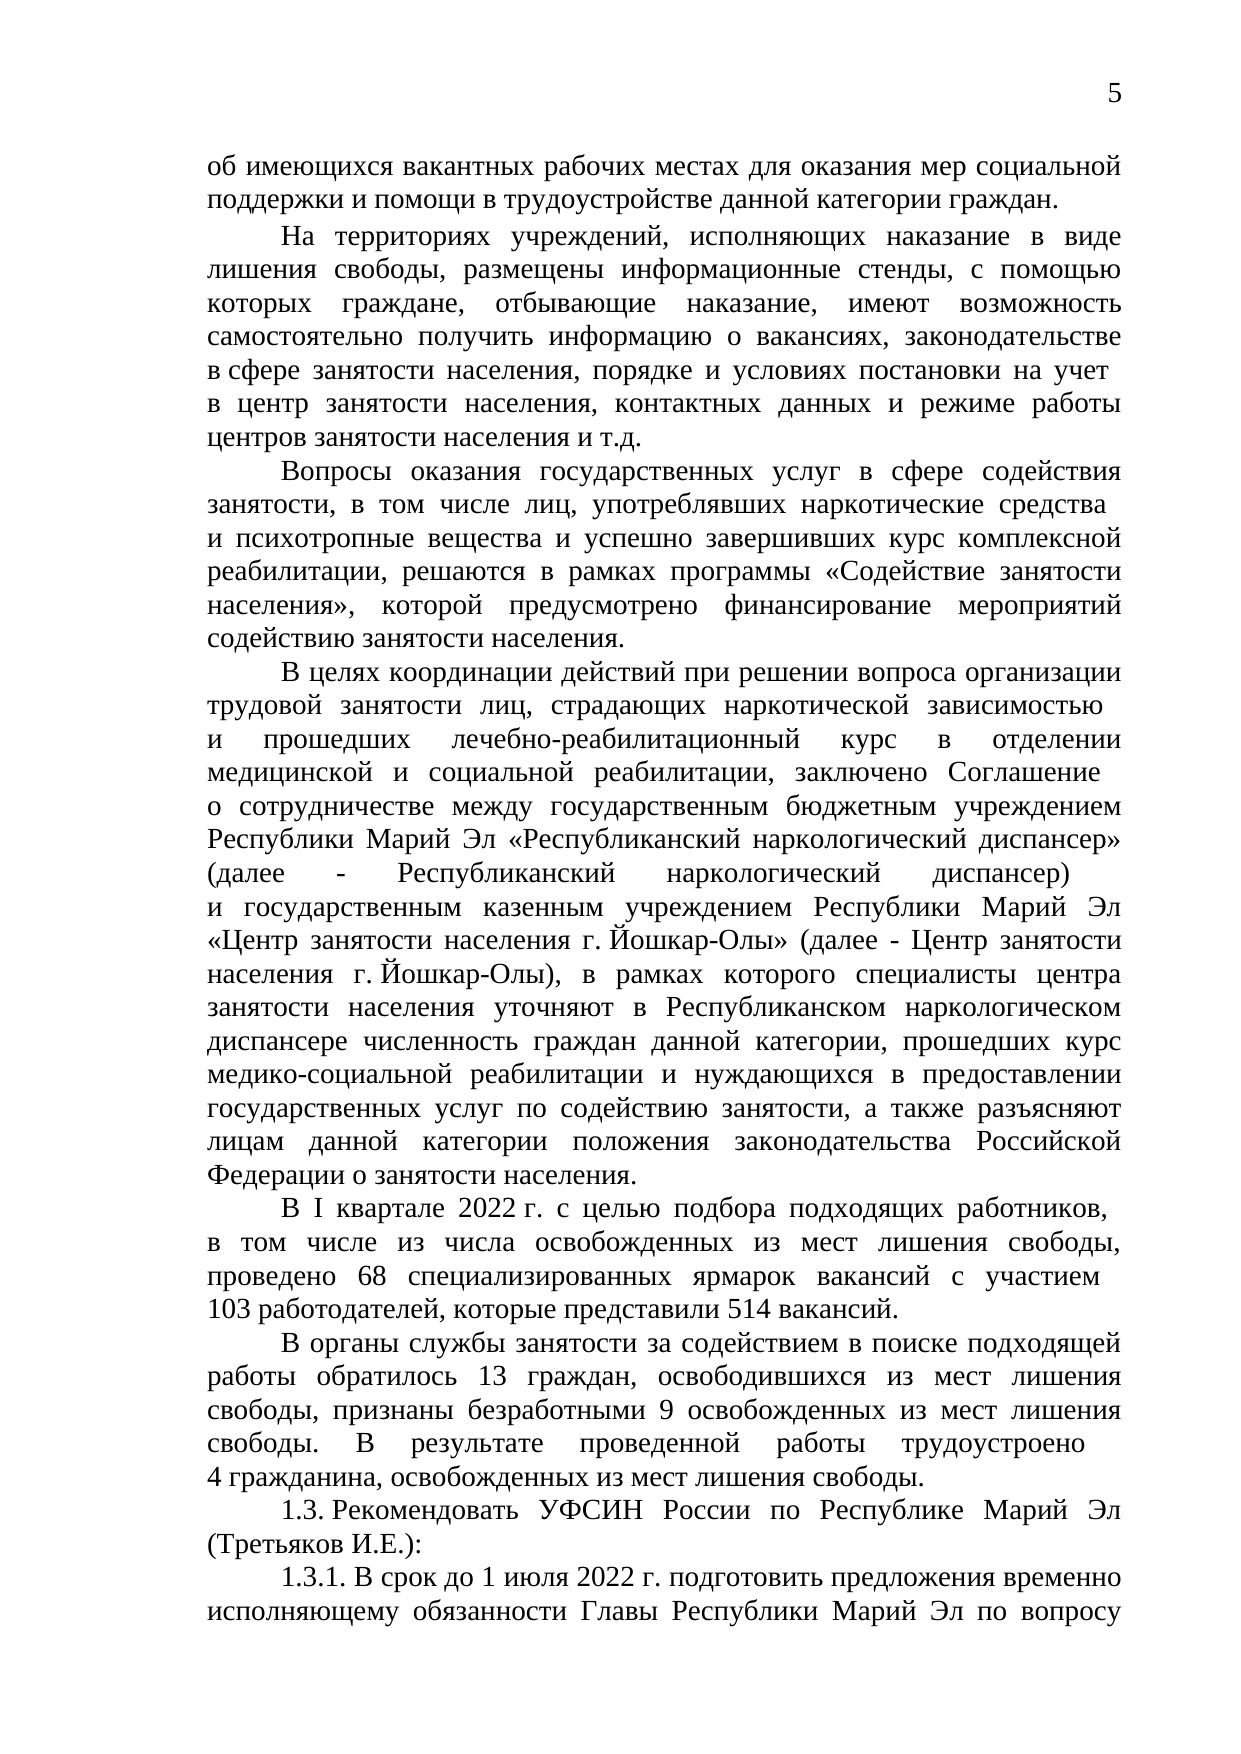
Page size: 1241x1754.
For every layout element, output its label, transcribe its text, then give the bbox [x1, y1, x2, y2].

text В I квартале 2022 г. с целью подбора подходящих работников, в том числе из числа освобожденных из мест лишения свободы, проведено 68 специализированных ярмарок вакансий с участием 103 работодателей, которые представили 514 вакансий. [207, 1191, 1122, 1325]
text На территориях учреждений, исполняющих наказание в виде лишения свободы, размещены информационные стенды, с помощью которых граждане, отбывающие наказание, имеют возможность самостоятельно получить информацию о вакансиях, законодательстве в сфере занятости населения, порядке и условиях постановки на учет в центр занятости населения, контактных данных и режиме работы центров занятости населения и т.д. [207, 216, 1139, 453]
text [207, 148, 1122, 215]
text В целях координации действий при решении вопроса организации трудовой занятости лиц, страдающих наркотической зависимостью и прошедших лечебно-реабилитационный курс в отделении медицинской и социальной реабилитации, заключено Соглашение о сотрудничестве между государственным бюджетным учреждением Республики Марий Эл «Республиканский наркологический диспансер» (далее - Республиканский наркологический диспансер) и государственным казенным учреждением Республики Марий Эл «Центр занятости населения г. Йошкар-Олы» (далее - Центр занятости населения г. Йошкар-Олы), в рамках которого специалисты центра занятости населения уточняют в Республиканском наркологическом диспансере численность граждан данной категории, прошедших курс медико-социальной реабилитации и нуждающихся в предоставлении государственных услуг по содействию занятости, а также разъясняют лицам данной категории положения законодательства Российской Федерации о занятости населения. [207, 654, 1122, 1191]
text Вопросы оказания государственных услуг в сфере содействия занятости, в том числе лиц, употреблявших наркотические средства и психотропные вещества и успешно завершивших курс комплексной реабилитации, решаются в рамках программы «Содействие занятости населения», которой предусмотрено финансирование мероприятий содействию занятости населения. [207, 453, 1122, 654]
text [207, 1556, 1139, 1631]
text 1.3. Рекомендовать УФСИН России по Республике Марий Эл (Третьяков И.Е.): [207, 1492, 1122, 1556]
text В органы службы занятости за содействием в поиске подходящей работы обратилось 13 граждан, освободившихся из мест лишения свободы, признаны безработными 9 освобожденных из мест лишения свободы. В результате проведенной работы трудоустроено 4 гражданина, освобожденных из мест лишения свободы. [207, 1325, 1122, 1492]
